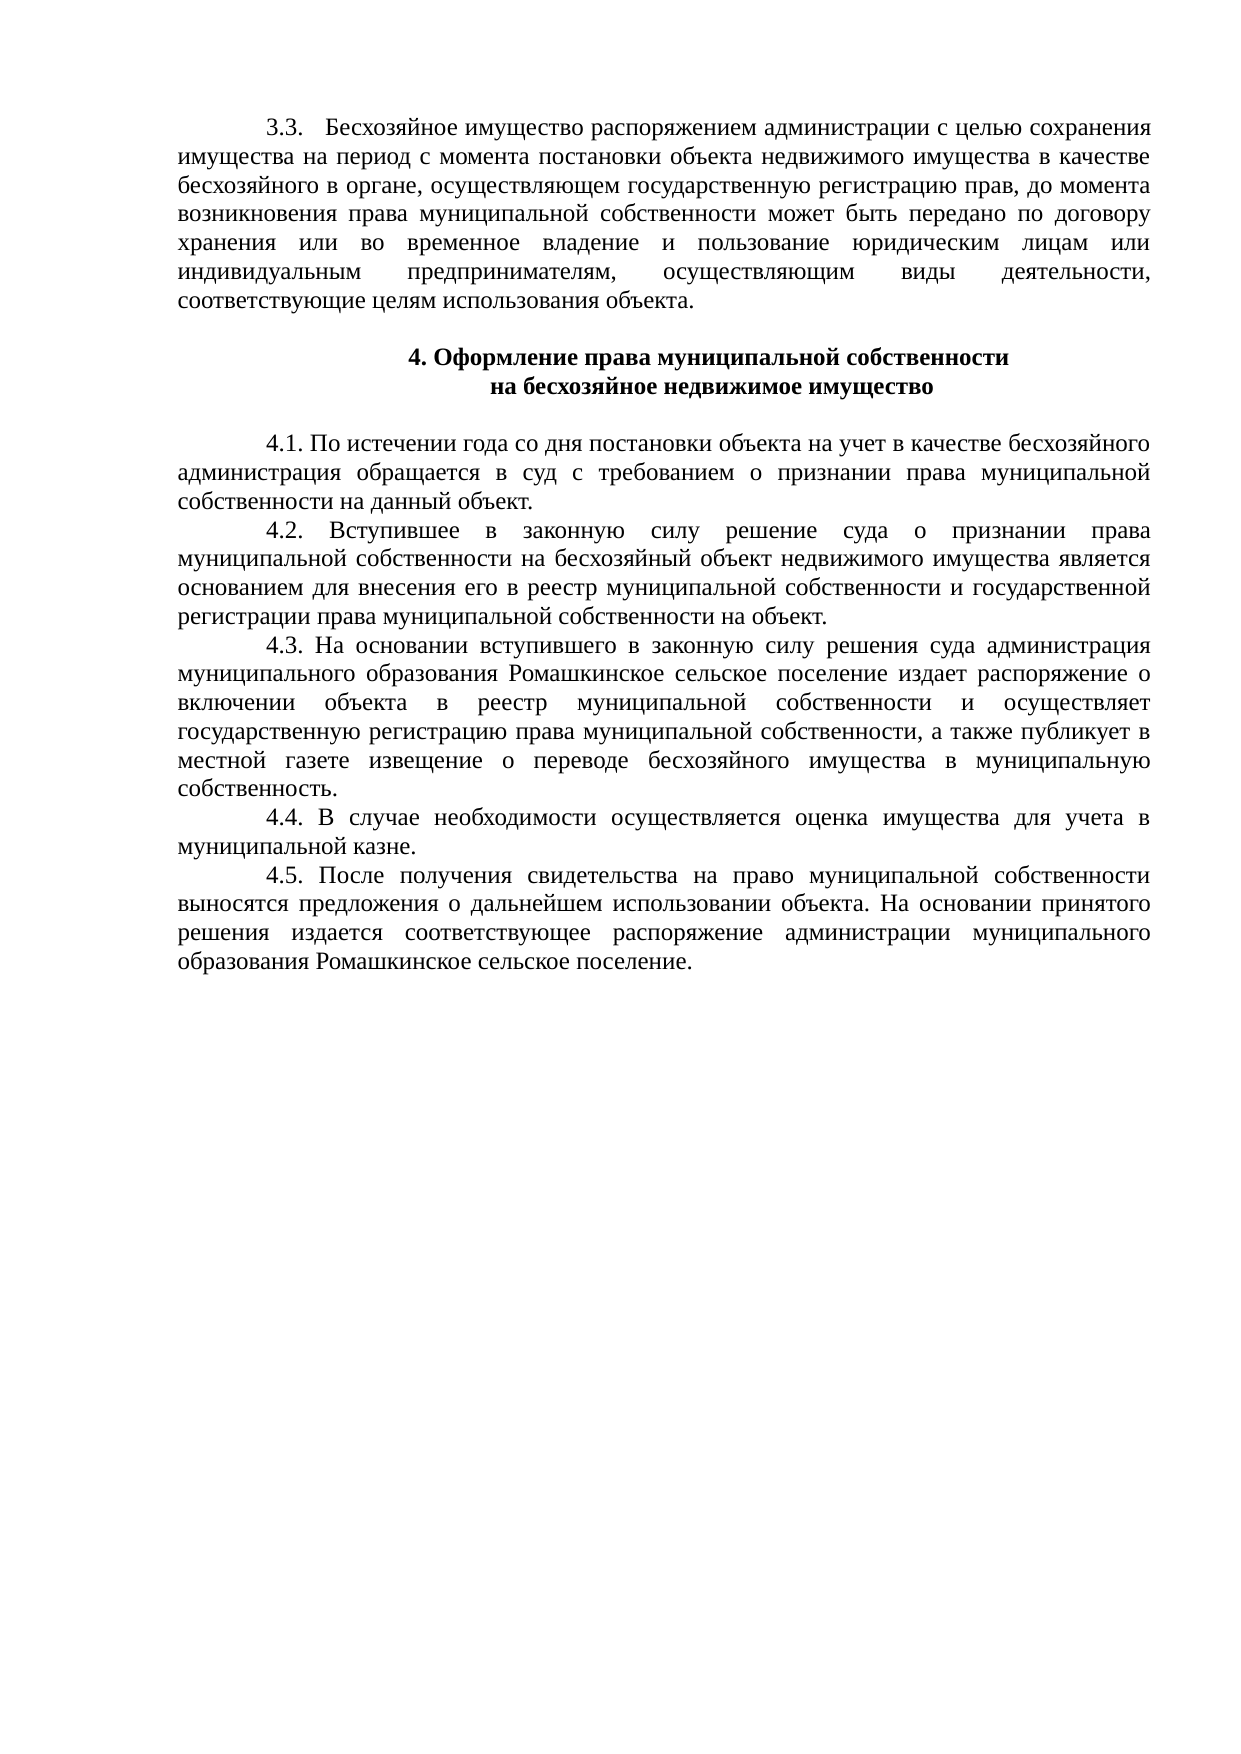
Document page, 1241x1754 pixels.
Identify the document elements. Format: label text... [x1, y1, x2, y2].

text 4.3. На основании вступившего в законную силу решения суда администрация муниципального образования Ромашкинское сельское поселение издает распоряжение о включении объекта в реестр муниципальной собственности и осуществляет государственную регистрацию права муниципальной собственности, а также публикует в местной газете извещение о переводе бесхозяйного имущества в муниципальную собственность. [177, 630, 1152, 802]
text на бесхозяйное недвижимое имущество [177, 371, 1152, 400]
text 4.1. По истечении года со дня постановки объекта на учет в качестве бесхозяйного администрация обращается в суд с требованием о признании права муниципальной собственности на данный объект. [177, 428, 1152, 515]
text 4. Оформление права муниципальной собственности [177, 342, 1152, 371]
list Бесхозяйное имущество распоряжением администрации с целью сохранения имущества на период с момента постановки объекта недвижимого имущества в качестве бесхозяйного в органе, осуществляющем государственную регистрацию прав, до момента возникновения права муниципальной собственности может быть передано по договору хранения или во временное владение и пользование юридическим лицам или индивидуальным предпринимателям, осуществляющим виды деятельности, соответствующие целям использования объекта. [177, 112, 1152, 313]
text 4.2. Вступившее в законную силу решение суда о признании права муниципальной собственности на бесхозяйный объект недвижимого имущества является основанием для внесения его в реестр муниципальной собственности и государственной регистрации права муниципальной собственности на объект. [177, 515, 1152, 630]
text 4.5. После получения свидетельства на право муниципальной собственности выносятся предложения о дальнейшем использовании объекта. На основании принятого решения издается соответствующее распоряжение администрации муниципального образования Ромашкинское сельское поселение. [177, 860, 1152, 975]
text 4.4. В случае необходимости осуществляется оценка имущества для учета в муниципальной казне. [177, 802, 1152, 860]
